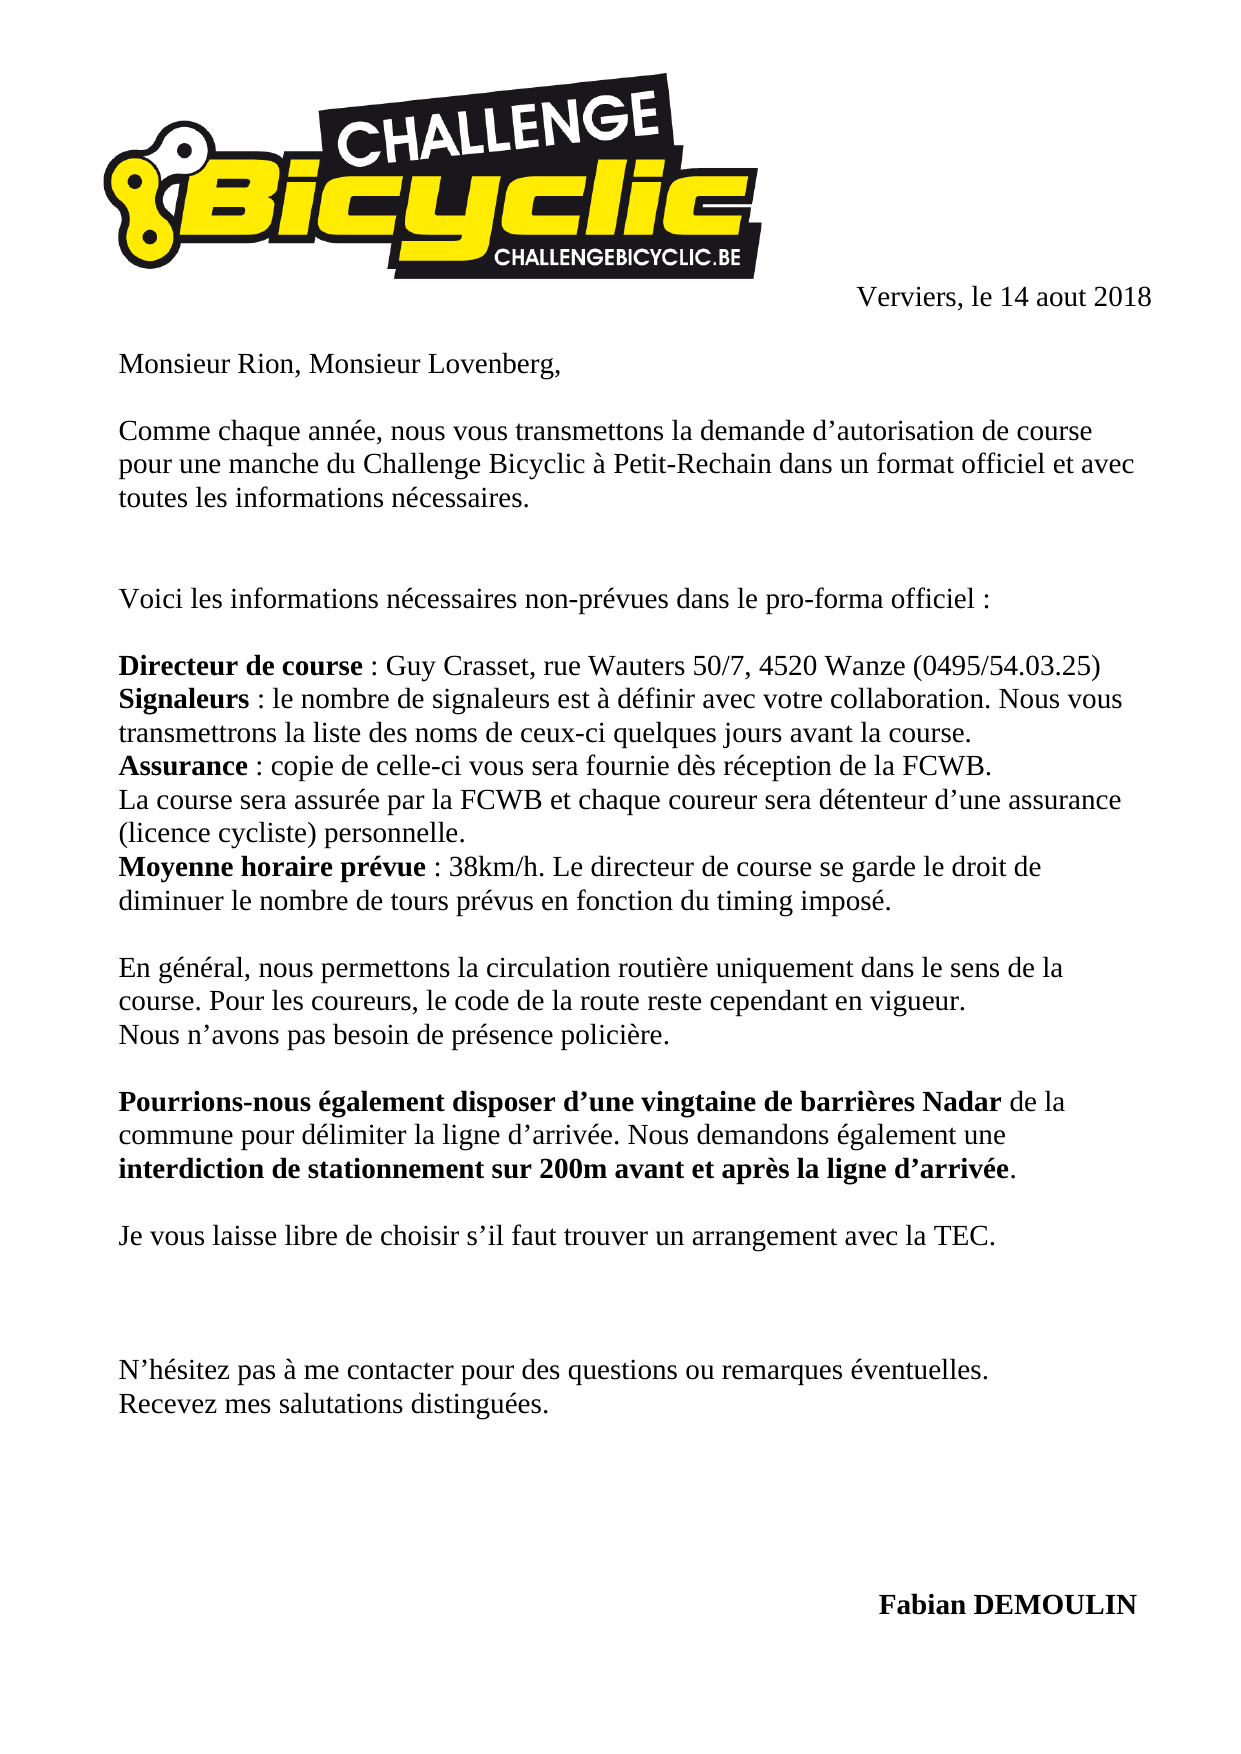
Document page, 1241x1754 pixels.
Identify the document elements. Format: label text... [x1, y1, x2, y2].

text Je vous laisse libre de choisir s’il faut trouver un arrangement avec la TEC. [118, 1218, 1137, 1252]
text Directeur de course : Guy Crasset, rue Wauters 50/7, 4520 Wanze (0495/54.03.25) [118, 648, 1137, 681]
text Moyenne horaire prévue : 38km/h. Le directeur de course se garde le droit de diminuer le nombre de tours prévus en fonction du timing imposé. [118, 849, 1137, 916]
text Voici les informations nécessaires non-prévues dans le pro-forma officiel : [118, 581, 1137, 614]
text La course sera assurée par la FCWB et chaque coureur sera détenteur d’une assurance (licence cycliste) personnelle. [118, 782, 1137, 849]
text N’hésitez pas à me contacter pour des questions ou remarques éventuelles. [118, 1352, 1137, 1386]
text Assurance : copie de celle-ci vous sera fournie dès réception de la FCWB. [118, 748, 1137, 782]
text Recevez mes salutations distinguées. [118, 1386, 1137, 1419]
text En général, nous permettons la circulation routière uniquement dans le sens de la course. Pour les coureurs, le code de la route reste cependant en vigueur. [118, 950, 1137, 1017]
text Comme chaque année, nous vous transmettons la demande d’autorisation de course pour une manche du Challenge Bicyclic à Petit-Rechain dans un format officiel et avec toutes les informations nécessaires. [118, 413, 1137, 514]
text Fabian DEMOULIN [118, 1587, 1137, 1621]
text Nous n’avons pas besoin de présence policière. [118, 1017, 1137, 1050]
text Verviers, le 14 aout 2018 [103, 279, 1152, 312]
text Signaleurs : le nombre de signaleurs est à définir avec votre collaboration. Nous vous transmettrons la liste des noms de ceux-ci quelques jours avant la course. [118, 681, 1137, 748]
picture [103, 73, 762, 279]
text Monsieur Rion, Monsieur Lovenberg, [118, 346, 1211, 379]
text Pourrions-nous également disposer d’une vingtaine de barrières Nadar de la commune pour délimiter la ligne d’arrivée. Nous demandons également une interdiction de stationnement sur 200m avant et après la ligne d’arrivée. [118, 1084, 1137, 1184]
